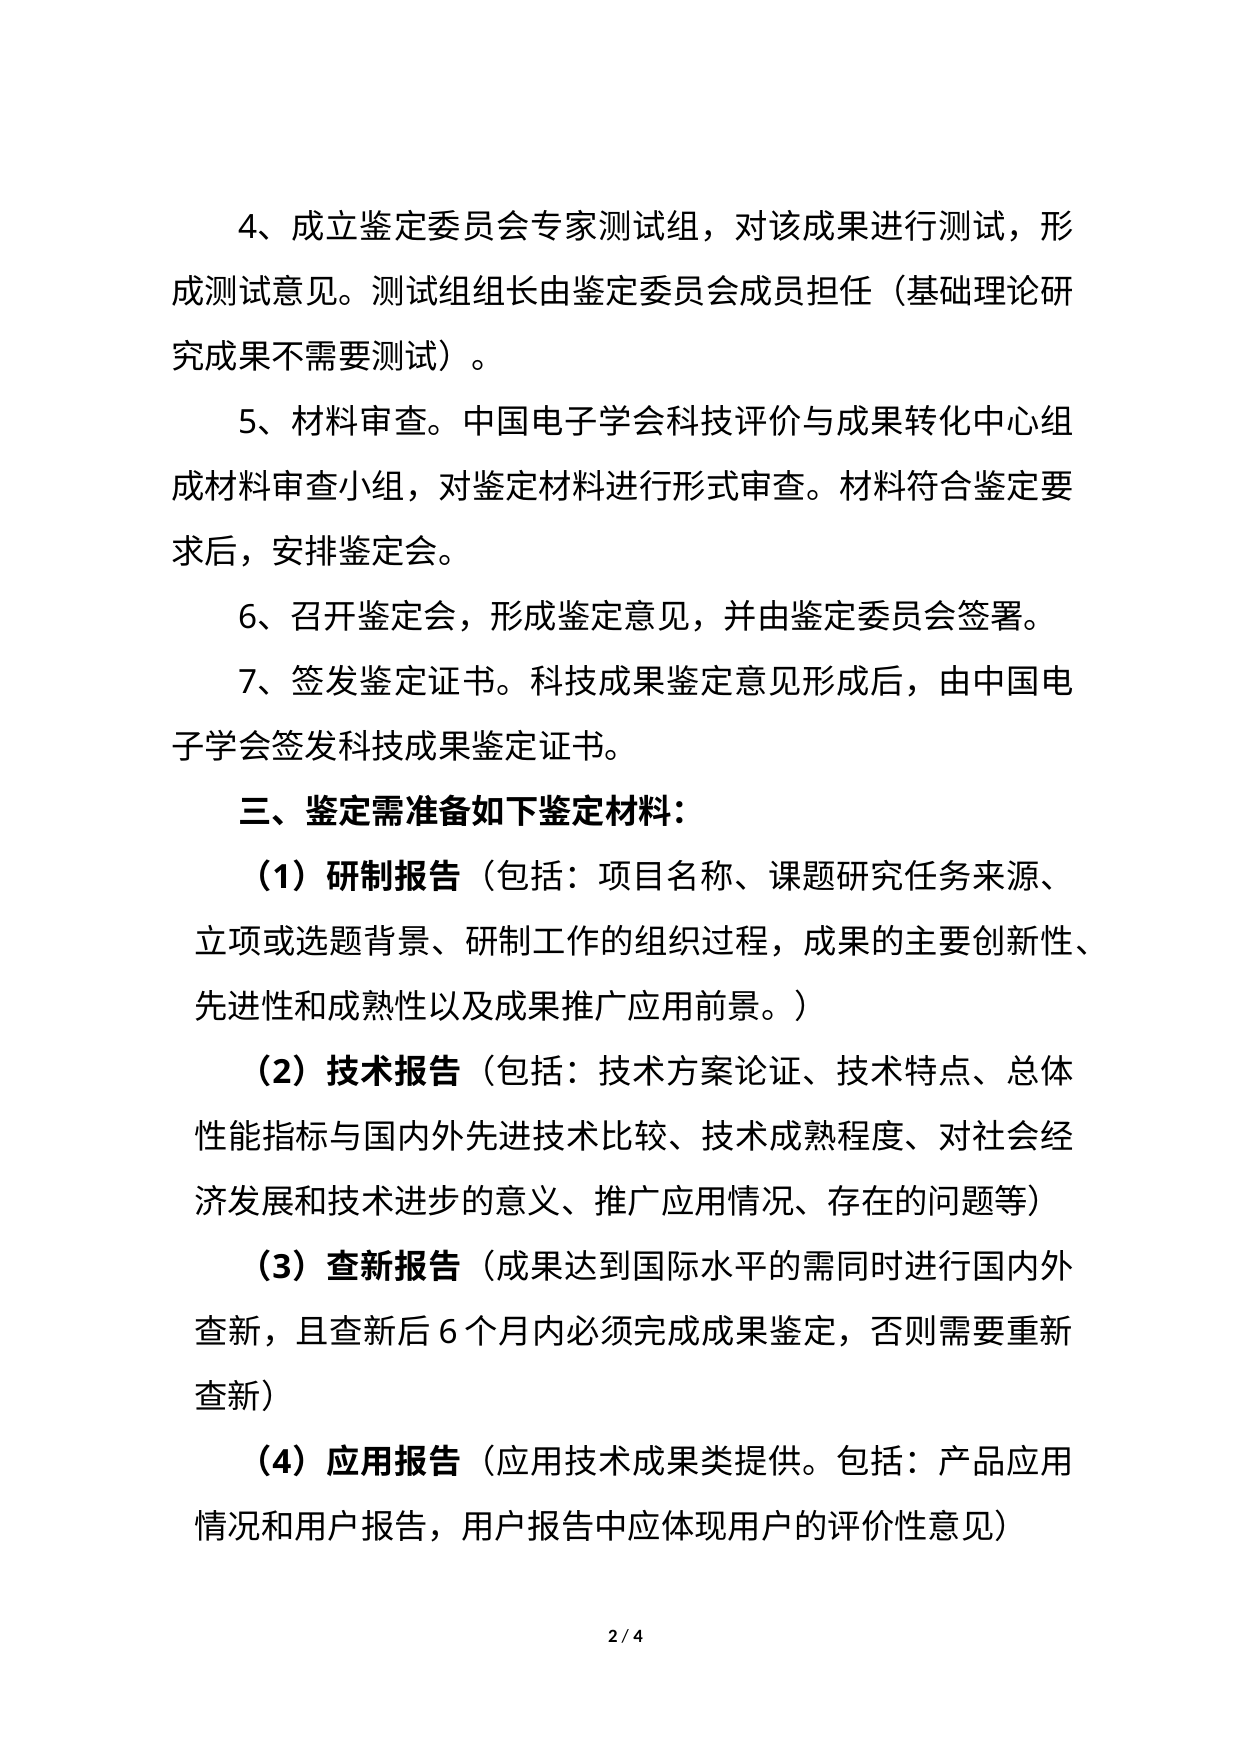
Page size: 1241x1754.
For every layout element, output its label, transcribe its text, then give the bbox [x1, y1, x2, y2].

text 5、材料审查。中国电子学会科技评价与成果转化中心组成材料审查小组，对鉴定材料进行形式审查。材料符合鉴定要求后，安排鉴定会。 [171, 387, 1075, 582]
text 6、召开鉴定会，形成鉴定意见，并由鉴定委员会签署。 [171, 582, 1075, 647]
text 7、签发鉴定证书。科技成果鉴定意见形成后，由中国电子学会签发科技成果鉴定证书。 [171, 647, 1075, 777]
text （2）技术报告（包括：技术方案论证、技术特点、总体性能指标与国内外先进技术比较、技术成熟程度、对社会经济发展和技术进步的意义、推广应用情况、存在的问题等） [194, 1037, 1075, 1232]
text 4、成立鉴定委员会专家测试组，对该成果进行测试，形成测试意见。测试组组长由鉴定委员会成员担任（基础理论研究成果不需要测试）。 [171, 192, 1075, 387]
text （3）查新报告（成果达到国际水平的需同时进行国内外查新，且查新后6个月内必须完成成果鉴定，否则需要重新查新） [194, 1232, 1075, 1427]
text （4）应用报告（应用技术成果类提供。包括：产品应用情况和用户报告，用户报告中应体现用户的评价性意见） [194, 1427, 1075, 1557]
text （1）研制报告（包括：项目名称、课题研究任务来源、立项或选题背景、研制工作的组织过程，成果的主要创新性、先进性和成熟性以及成果推广应用前景。） [194, 842, 1075, 1037]
text 三、鉴定需准备如下鉴定材料： [171, 777, 1075, 842]
